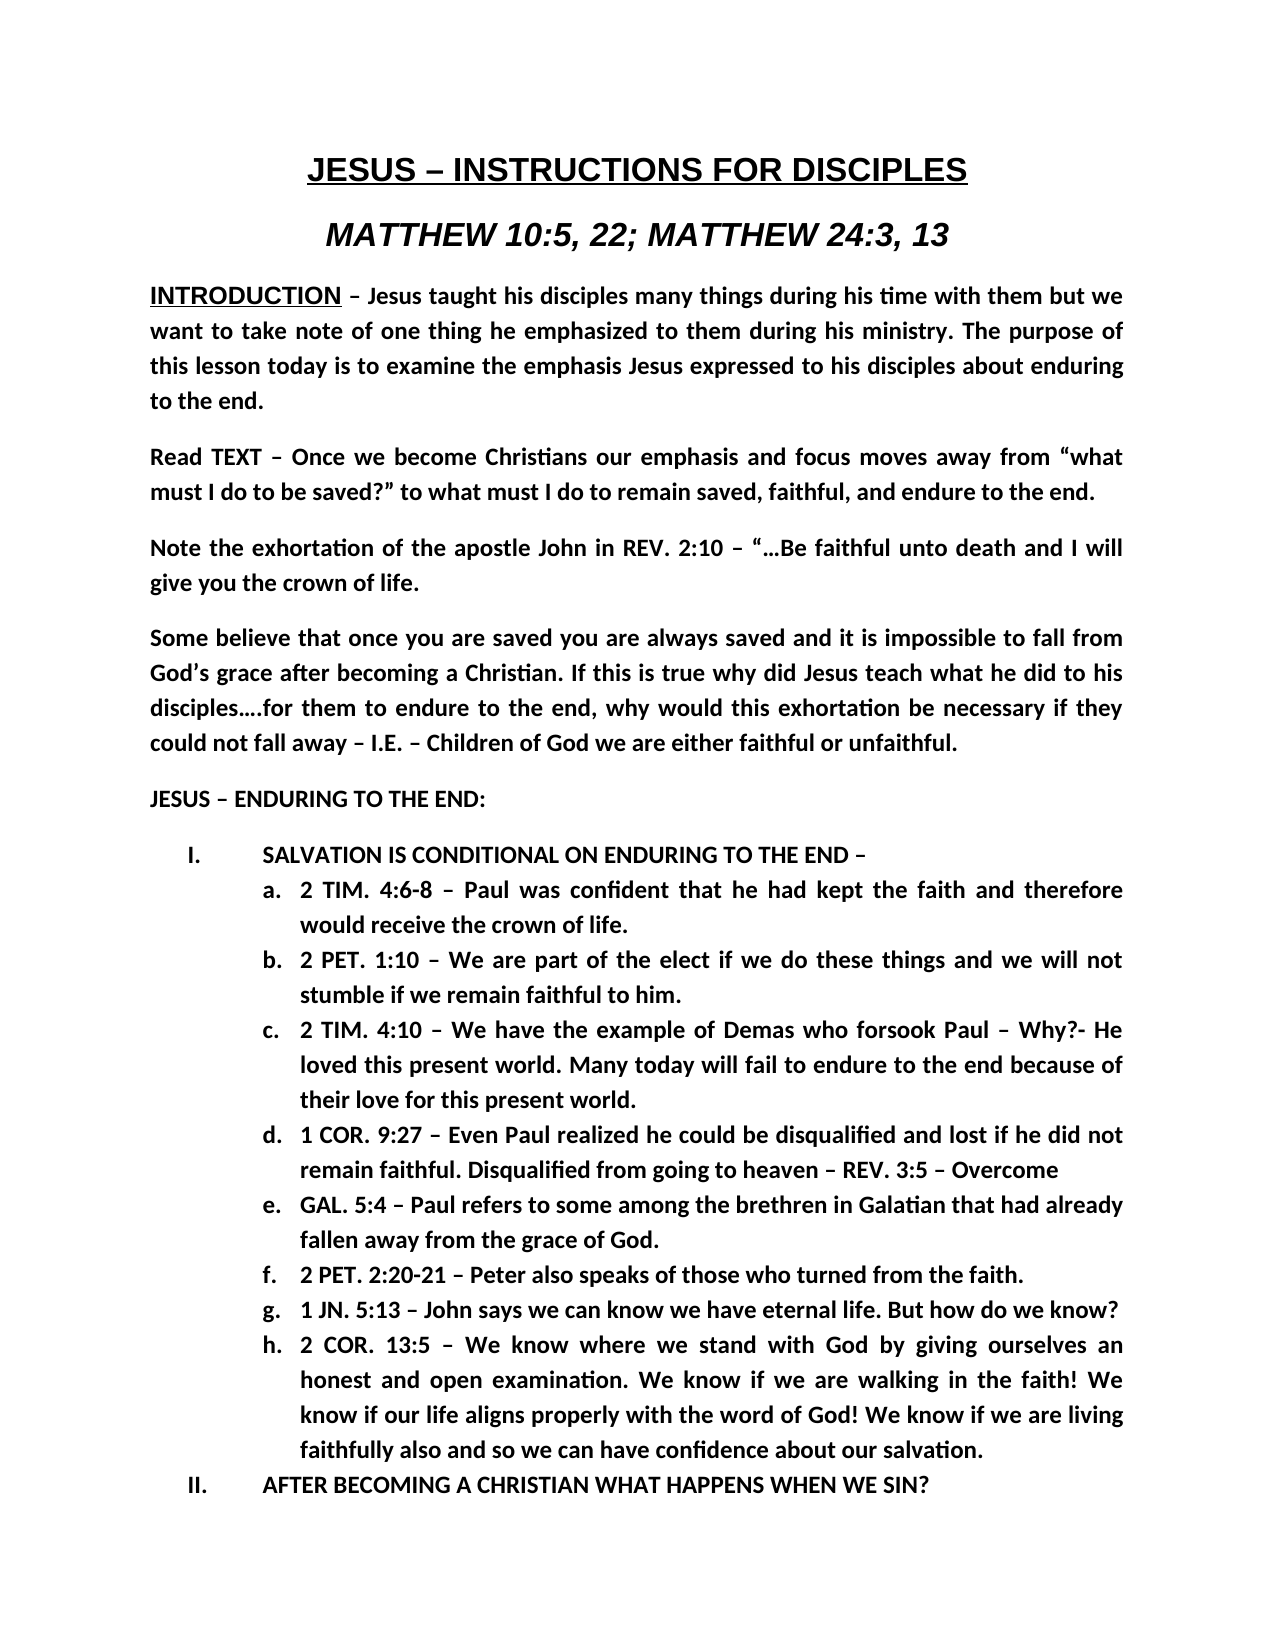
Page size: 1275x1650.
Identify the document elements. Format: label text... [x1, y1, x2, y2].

text JESUS – INSTRUCTIONS FOR DISCIPLES [150, 150, 1125, 188]
list 2 TIM. 4:10 – We have the example of Demas who forsook Paul – Why?- He loved this present world. Many today will fail to endure to the end because of their love for this present world. [262, 1014, 1125, 1115]
text INTRODUCTION – Jesus taught his disciples many things during his time with them but we want to take note of one thing he emphasized to them during his ministry. The purpose of this lesson today is to examine the emphasis Jesus expressed to his disciples about enduring to the end. [150, 280, 1125, 416]
list AFTER BECOMING A CHRISTIAN WHAT HAPPENS WHEN WE SIN? [187, 1469, 1125, 1500]
list 2 COR. 13:5 – We know where we stand with God by giving ourselves an honest and open examination. We know if we are walking in the faith! We know if our life aligns properly with the word of God! We know if we are living faithfully also and so we can have confidence about our salvation. [262, 1329, 1125, 1465]
list 1 COR. 9:27 – Even Paul realized he could be disqualified and lost if he did not remain faithful. Disqualified from going to heaven – REV. 3:5 – Overcome [262, 1119, 1125, 1185]
text MATTHEW 10:5, 22; MATTHEW 24:3, 13 [150, 215, 1125, 253]
text Note the exhortation of the apostle John in REV. 2:10 – “…Be faithful unto death and I will give you the crown of life. [150, 532, 1125, 597]
list 2 PET. 2:20-21 – Peter also speaks of those who turned from the faith. [262, 1259, 1125, 1290]
text JESUS – ENDURING TO THE END: [150, 783, 1125, 814]
list 2 PET. 1:10 – We are part of the elect if we do these things and we will not stumble if we remain faithful to him. [262, 944, 1125, 1010]
list GAL. 5:4 – Paul refers to some among the brethren in Galatian that had already fallen away from the grace of God. [262, 1189, 1125, 1255]
text Some believe that once you are saved you are always saved and it is impossible to fall from God’s grace after becoming a Christian. If this is true why did Jesus teach what he did to his disciples….for them to endure to the end, why would this exhortation be necessary if they could not fall away – I.E. – Children of God we are either faithful or unfaithful. [150, 622, 1125, 758]
list 2 TIM. 4:6-8 – Paul was confident that he had kept the faith and therefore would receive the crown of life. [262, 874, 1125, 940]
list SALVATION IS CONDITIONAL ON ENDURING TO THE END – [187, 839, 1125, 870]
text Read TEXT – Once we become Christians our emphasis and focus moves away from “what must I do to be saved?” to what must I do to remain saved, faithful, and endure to the end. [150, 441, 1125, 506]
list 1 JN. 5:13 – John says we can know we have eternal life. But how do we know? [262, 1294, 1125, 1325]
